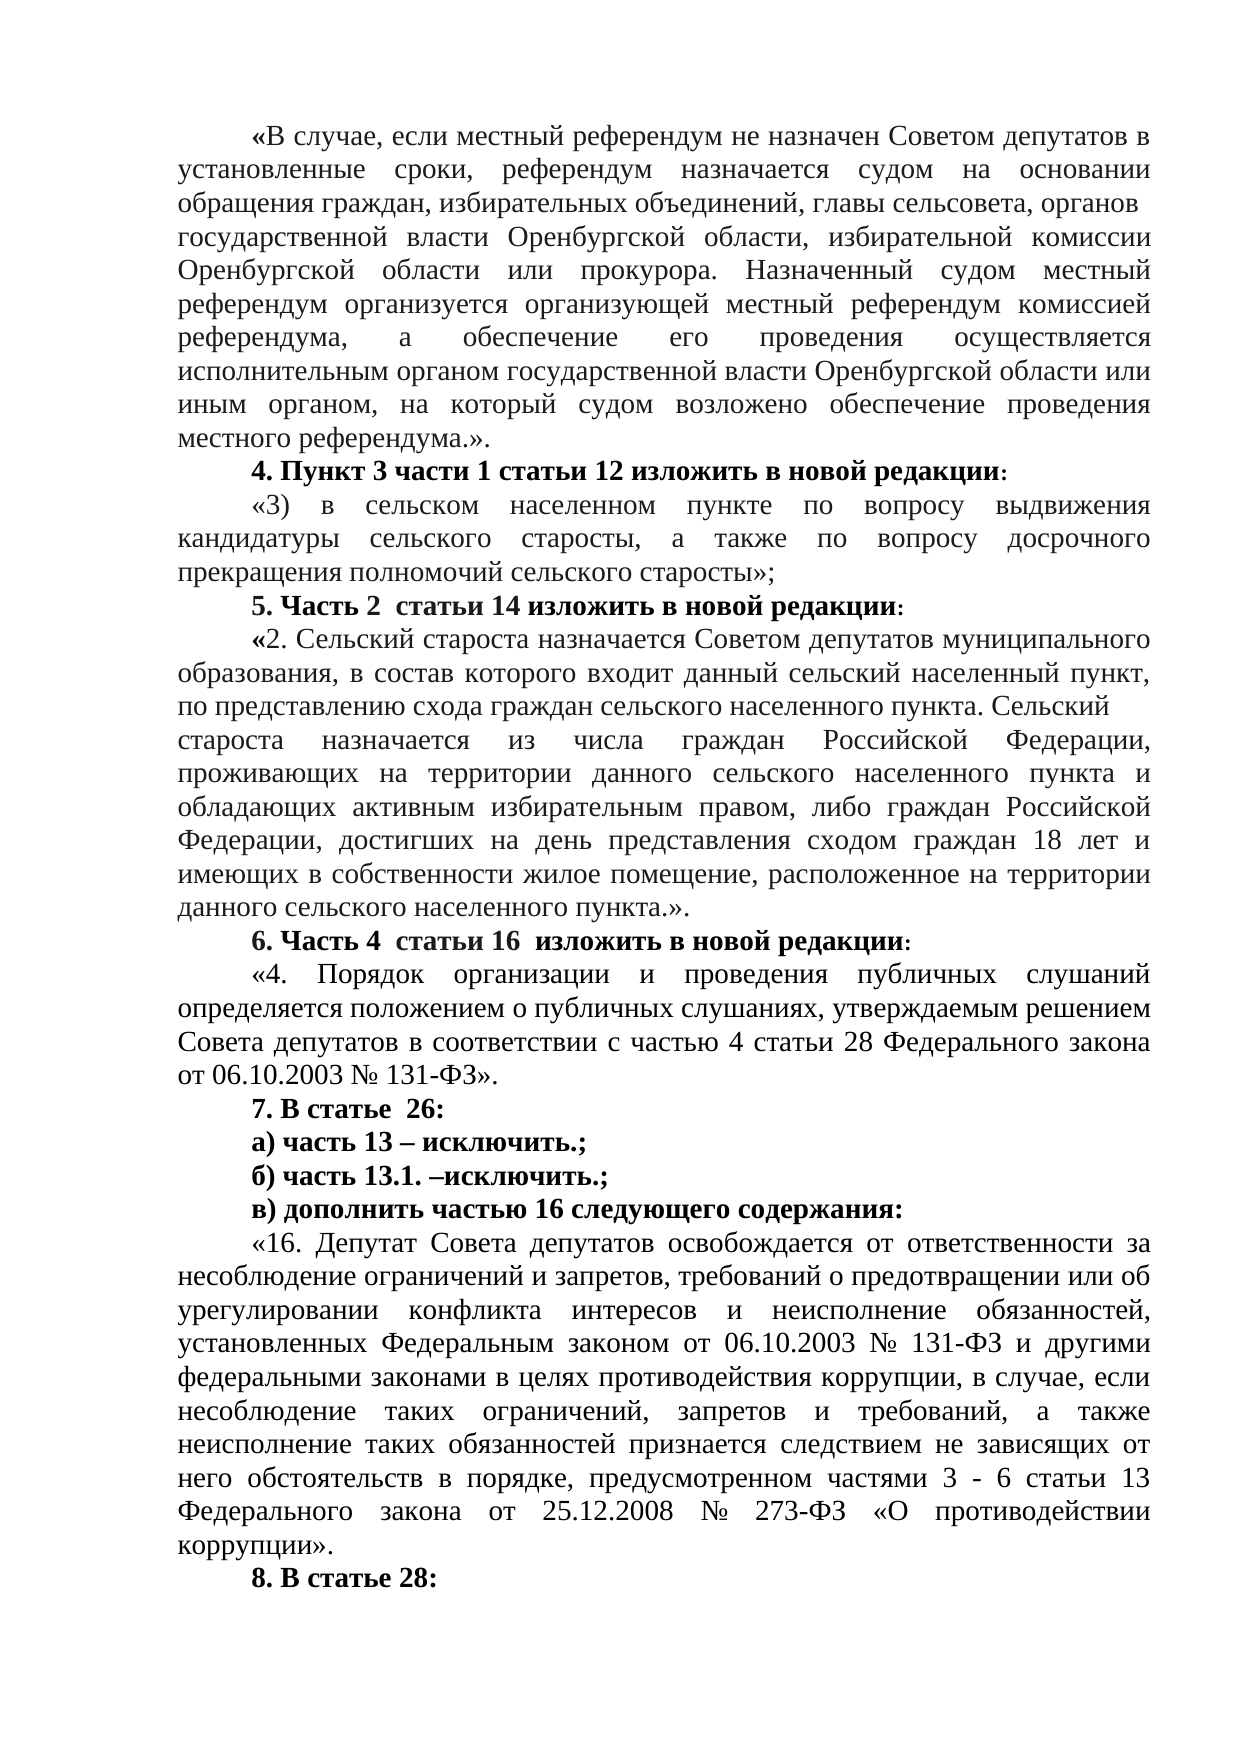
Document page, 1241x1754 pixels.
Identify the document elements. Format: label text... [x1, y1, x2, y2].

text 6. Часть 4 статьи 16 изложить в новой редакции: [177, 923, 1152, 957]
text 7. В статье 26: [177, 1091, 1152, 1124]
text 5. Часть 2 статьи 14 изложить в новой редакции: [177, 588, 1152, 621]
text а) часть 13 – исключить.; [177, 1124, 1152, 1158]
text в) дополнить частью 16 следующего содержания: [177, 1191, 1152, 1225]
text «В случае, если местный референдум не назначен Советом депутатов в установленные сроки, референдум назначается судом на основании обращения граждан, избирательных объединений, главы сельсовета, органов [177, 118, 1152, 219]
text «16. Депутат Совета депутатов освобождается от ответственности за несоблюдение ограничений и запретов, требований о предотвращении или об урегулировании конфликта интересов и неисполнение обязанностей, установленных Федеральным законом от 06.10.2003 № 131-ФЗ и другими федеральными законами в целях противодействия коррупции, в случае, если несоблюдение таких ограничений, запретов и требований, а также неисполнение таких обязанностей признается следствием не зависящих от него обстоятельств в порядке, предусмотренном частями 3 - 6 статьи 13 Федерального закона от 25.12.2008 № 273-ФЗ «О противодействии коррупции». [177, 1225, 1152, 1560]
text 4. Пункт 3 части 1 статьи 12 изложить в новой редакции: [177, 453, 1152, 487]
text 8. В статье 28: [177, 1560, 1152, 1594]
text «2. Сельский староста назначается Советом депутатов муниципального образования, в состав которого входит данный сельский населенный пункт, по представлению схода граждан сельского населенного пункта. Сельский [177, 621, 1152, 722]
text б) часть 13.1. –исключить.; [177, 1158, 1152, 1191]
text староста назначается из числа граждан Российской Федерации, проживающих на территории данного сельского населенного пункта и обладающих активным избирательным правом, либо граждан Российской Федерации, достигших на день представления сходом граждан 18 лет и имеющих в собственности жилое помещение, расположенное на территории данного сельского населенного пункта.». [177, 722, 1152, 923]
text «4. Порядок организации и проведения публичных слушаний определяется положением о публичных слушаниях, утверждаемым решением Совета депутатов в соответствии с частью 4 статьи 28 Федерального закона от 06.10.2003 № 131-ФЗ». [177, 957, 1152, 1091]
text «3) в сельском населенном пункте по вопросу выдвижения кандидатуры сельского старосты, а также по вопросу досрочного прекращения полномочий сельского старосты»; [177, 487, 1152, 588]
text государственной власти Оренбургской области, избирательной комиссии Оренбургской области или прокурора. Назначенный судом местный референдум организуется организующей местный референдум комиссией референдума, а обеспечение его проведения осуществляется исполнительным органом государственной власти Оренбургской области или иным органом, на который судом возложено обеспечение проведения местного референдума.». [177, 219, 1152, 453]
